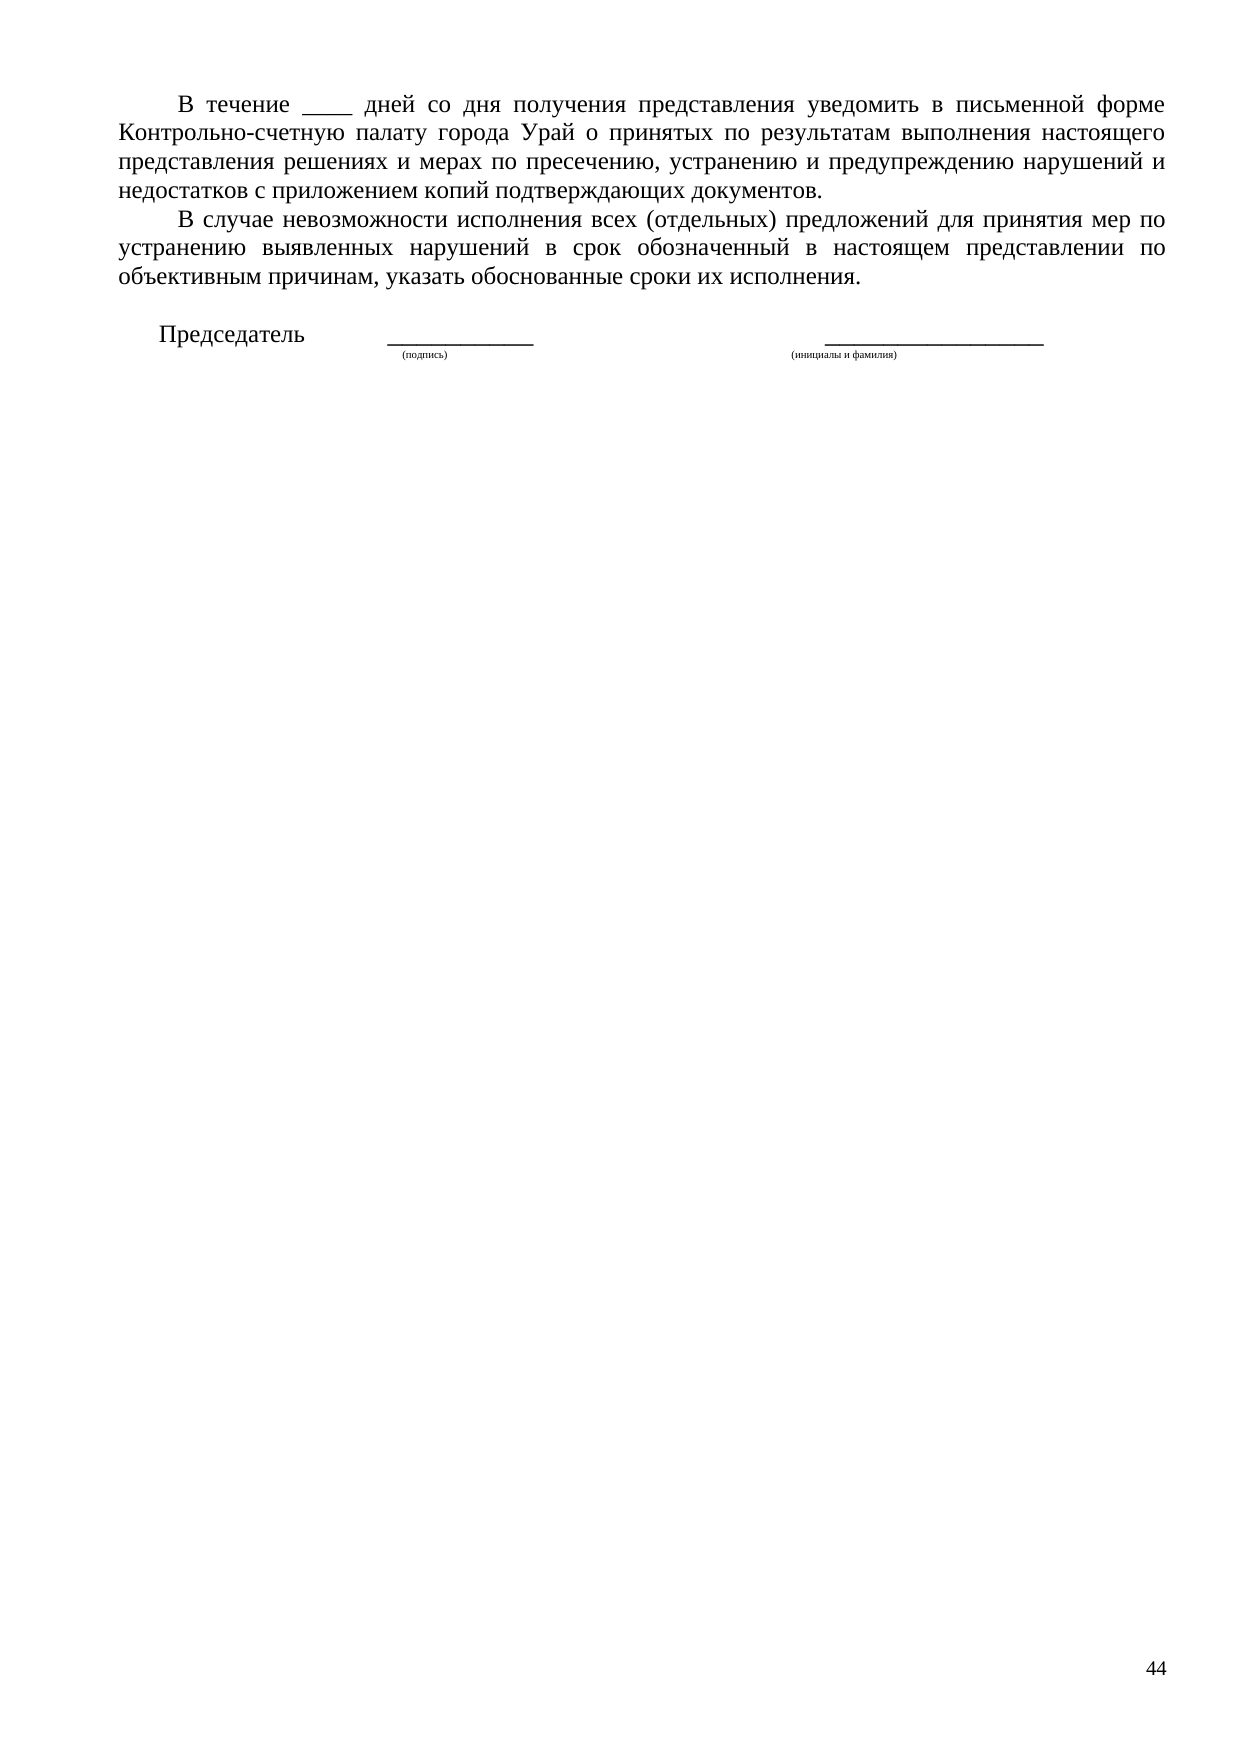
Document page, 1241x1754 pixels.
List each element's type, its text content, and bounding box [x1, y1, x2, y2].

text В случае невозможности исполнения всех (отдельных) предложений для принятия мер по устранению выявленных нарушений в срок обозначенный в настоящем представлении по объективным причинам, указать обоснованные сроки их исполнения. [118, 204, 1167, 290]
text (подпись) (инициалы и фамилия) [118, 348, 1167, 370]
text В течение ____ дней со дня получения представления уведомить в письменной форме Контрольно-счетную палату города Урай о принятых по результатам выполнения настоящего представления решениях и мерах по пресечению, устранению и предупреждению нарушений и недостатков с приложением копий подтверждающих документов. [118, 89, 1167, 204]
text Председатель __________ _______________ [118, 315, 1167, 348]
